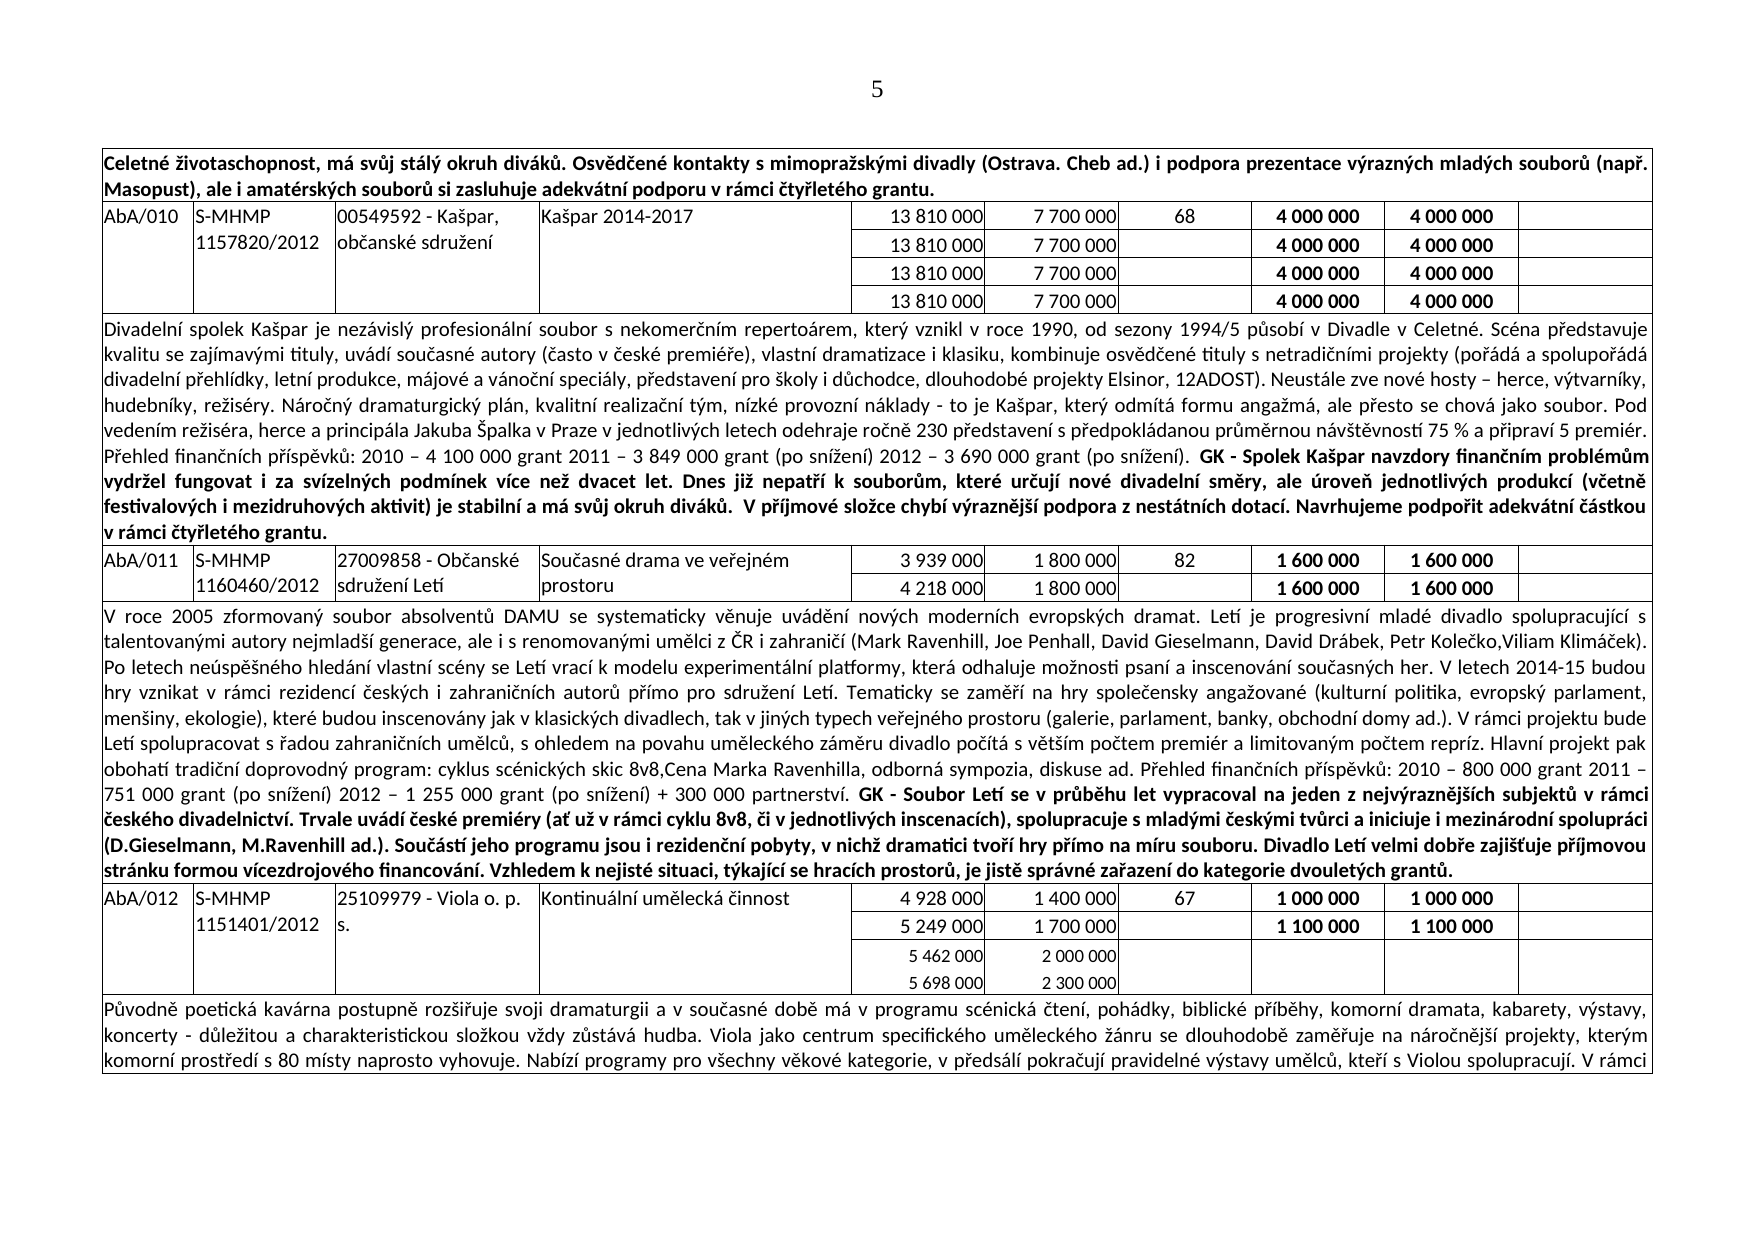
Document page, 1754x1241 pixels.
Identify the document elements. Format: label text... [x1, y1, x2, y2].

table_cell 13 810 000 [852, 258, 984, 285]
table_cell 5 698 000 [852, 967, 984, 994]
table_cell 13 810 000 [852, 202, 984, 229]
table_cell [1252, 940, 1384, 967]
table_cell 1 100 000 [1252, 912, 1384, 939]
table_cell [1119, 286, 1251, 313]
table_cell AbA/012 [103, 884, 193, 994]
table_cell 7 700 000 [985, 230, 1118, 257]
table_cell 1 600 000 [1385, 574, 1518, 601]
table_cell 4 218 000 [852, 574, 984, 601]
table_cell 1 700 000 [985, 912, 1118, 939]
table_cell 1 600 000 [1385, 546, 1518, 573]
table_cell Divadelní spolek Kašpar je nezávislý profesionální soubor s nekomerčním repertoárem, který vznikl v roce 1990, od sezony 1994/5 působí v Divadle v Celetné. Scéna představuje kvalitu se zajímavými tituly, uvádí současné autory (často v české premiéře), vlastní dramatizace i klasiku, kombinuje osvědčené tituly s netradičními projekty (pořádá a spolupořádá divadelní přehlídky, letní produkce, májové a vánoční speciály, představení pro školy i důchodce, dlouhodobé projekty Elsinor, 12ADOST). Neustále zve nové hosty – herce, výtvarníky, hudebníky, režiséry. Náročný dramaturgický plán, kvalitní realizační tým, nízké provozní náklady - to je Kašpar, který odmítá formu angažmá, ale přesto se chová jako soubor. Pod vedením režiséra, herce a principála Jakuba Špalka v Praze v jednotlivých letech odehraje ročně 230 představení s předpokládanou průměrnou návštěvností 75 % a připraví 5 premiér. Přehled finančních příspěvků: 2010 – 4 100 000 grant 2011 – 3 849 000 grant (po snížení) 2012 – 3 690 000 grant (po snížení). GK - Spolek Kašpar navzdory finančním problémům vydržel fungovat i za svízelných podmínek více než dvacet let. Dnes již nepatří k souborům, které určují nové divadelní směry, ale úroveň jednotlivých produkcí (včetně festivalových i mezidruhových aktivit) je stabilní a má svůj okruh diváků. V příjmové složce chybí výraznější podpora z nestátních dotací. Navrhujeme podpořit adekvátní částkou v rámci čtyřletého grantu. [103, 314, 1652, 544]
table_cell 5 462 000 [852, 940, 984, 967]
table_cell 67 [1119, 884, 1251, 911]
table_cell 4 000 000 [1385, 202, 1518, 229]
table_cell 1 100 000 [1385, 912, 1518, 939]
table_cell 4 000 000 [1252, 202, 1384, 229]
table_cell AbA/010 [103, 202, 193, 313]
table_cell [1519, 884, 1652, 911]
table_cell [1519, 546, 1652, 573]
table_cell 4 000 000 [1385, 286, 1518, 313]
table_cell 4 000 000 [1385, 230, 1518, 257]
table_cell 1 400 000 [985, 884, 1118, 911]
table_cell [1119, 912, 1251, 939]
table_cell 7 700 000 [985, 202, 1118, 229]
table_cell 4 000 000 [1252, 286, 1384, 313]
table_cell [103, 149, 1652, 201]
table_cell 2 000 000 [985, 940, 1118, 967]
table_cell Současné drama ve veřejném prostoru [540, 546, 851, 601]
table_cell 1 000 000 [1385, 884, 1518, 911]
table_cell [1119, 940, 1251, 967]
table_cell AbA/011 [103, 546, 193, 601]
table_cell [1519, 940, 1652, 967]
table_cell 3 939 000 [852, 546, 984, 573]
table_cell 7 700 000 [985, 258, 1118, 285]
table_cell 4 000 000 [1252, 258, 1384, 285]
table_cell 13 810 000 [852, 286, 984, 313]
table_cell 25109979 - Viola o. p. s. [336, 884, 539, 994]
table_cell S-MHMP 1160460/2012 [194, 546, 335, 601]
table_cell Kontinuální umělecká činnost [540, 884, 851, 994]
table_cell 00549592 - Kašpar, občanské sdružení [336, 202, 539, 313]
table_cell 1 600 000 [1252, 546, 1384, 573]
table_cell S-MHMP 1151401/2012 [194, 884, 335, 994]
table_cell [103, 995, 1652, 1073]
table_cell V roce 2005 zformovaný soubor absolventů DAMU se systematicky věnuje uvádění nových moderních evropských dramat. Letí je progresivní mladé divadlo spolupracující s talentovanými autory nejmladší generace, ale i s renomovanými umělci z ČR i zahraničí (Mark Ravenhill, Joe Penhall, David Gieselmann, David Drábek, Petr Kolečko,Viliam Klimáček). Po letech neúspěšného hledání vlastní scény se Letí vrací k modelu experimentální platformy, která odhaluje možnosti psaní a inscenování současných her. V letech 2014-15 budou hry vznikat v rámci rezidencí českých i zahraničních autorů přímo pro sdružení Letí. Tematicky se zaměří na hry společensky angažované (kulturní politika, evropský parlament, menšiny, ekologie), které budou inscenovány jak v klasických divadlech, tak v jiných typech veřejného prostoru (galerie, parlament, banky, obchodní domy ad.). V rámci projektu bude Letí spolupracovat s řadou zahraničních umělců, s ohledem na povahu uměleckého záměru divadlo počítá s větším počtem premiér a limitovaným počtem repríz. Hlavní projekt pak obohatí tradiční doprovodný program: cyklus scénických skic 8v8,Cena Marka Ravenhilla, odborná sympozia, diskuse ad. Přehled finančních příspěvků: 2010 – 800 000 grant 2011 – 751 000 grant (po snížení) 2012 – 1 255 000 grant (po snížení) + 300 000 partnerství. GK - Soubor Letí se v průběhu let vypracoval na jeden z nejvýraznějších subjektů v rámci českého divadelnictví. Trvale uvádí české premiéry (ať už v rámci cyklu 8v8, či v jednotlivých inscenacích), spolupracuje s mladými českými tvůrci a iniciuje i mezinárodní spolupráci (D.Gieselmann, M.Ravenhill ad.). Součástí jeho programu jsou i rezidenční pobyty, v nichž dramatici tvoří hry přímo na míru souboru. Divadlo Letí velmi dobře zajišťuje příjmovou stránku formou vícezdrojového financování. Vzhledem k nejisté situaci, týkající se hracích prostorů, je jistě správné zařazení do kategorie dvouletých grantů. [103, 602, 1652, 883]
table_cell 5 249 000 [852, 912, 984, 939]
table_cell 2 300 000 [985, 967, 1118, 994]
table_cell 13 810 000 [852, 230, 984, 257]
table_cell [1519, 286, 1652, 313]
table_cell [1119, 230, 1251, 257]
table_cell [1519, 202, 1652, 229]
table_cell 27009858 - Občanské sdružení Letí [336, 546, 539, 601]
table_cell [1519, 967, 1652, 994]
table_cell [1385, 940, 1518, 967]
table_cell 1 600 000 [1252, 574, 1384, 601]
table_cell [1252, 967, 1384, 994]
table_cell Kašpar 2014-2017 [540, 202, 851, 313]
table_cell S-MHMP 1157820/2012 [194, 202, 335, 313]
table_cell 82 [1119, 546, 1251, 573]
table_cell [1519, 230, 1652, 257]
table_cell 1 000 000 [1252, 884, 1384, 911]
table_cell 7 700 000 [985, 286, 1118, 313]
table_cell [1519, 258, 1652, 285]
table_cell [1519, 574, 1652, 601]
table_cell 4 928 000 [852, 884, 984, 911]
table_cell 1 800 000 [985, 574, 1118, 601]
table_cell [1385, 967, 1518, 994]
table_cell [1119, 258, 1251, 285]
table_cell [1119, 574, 1251, 601]
table_cell 1 800 000 [985, 546, 1118, 573]
table_cell [1519, 912, 1652, 939]
table_cell 4 000 000 [1252, 230, 1384, 257]
table_cell [1119, 967, 1251, 994]
table_cell 68 [1119, 202, 1251, 229]
table_cell 4 000 000 [1385, 258, 1518, 285]
